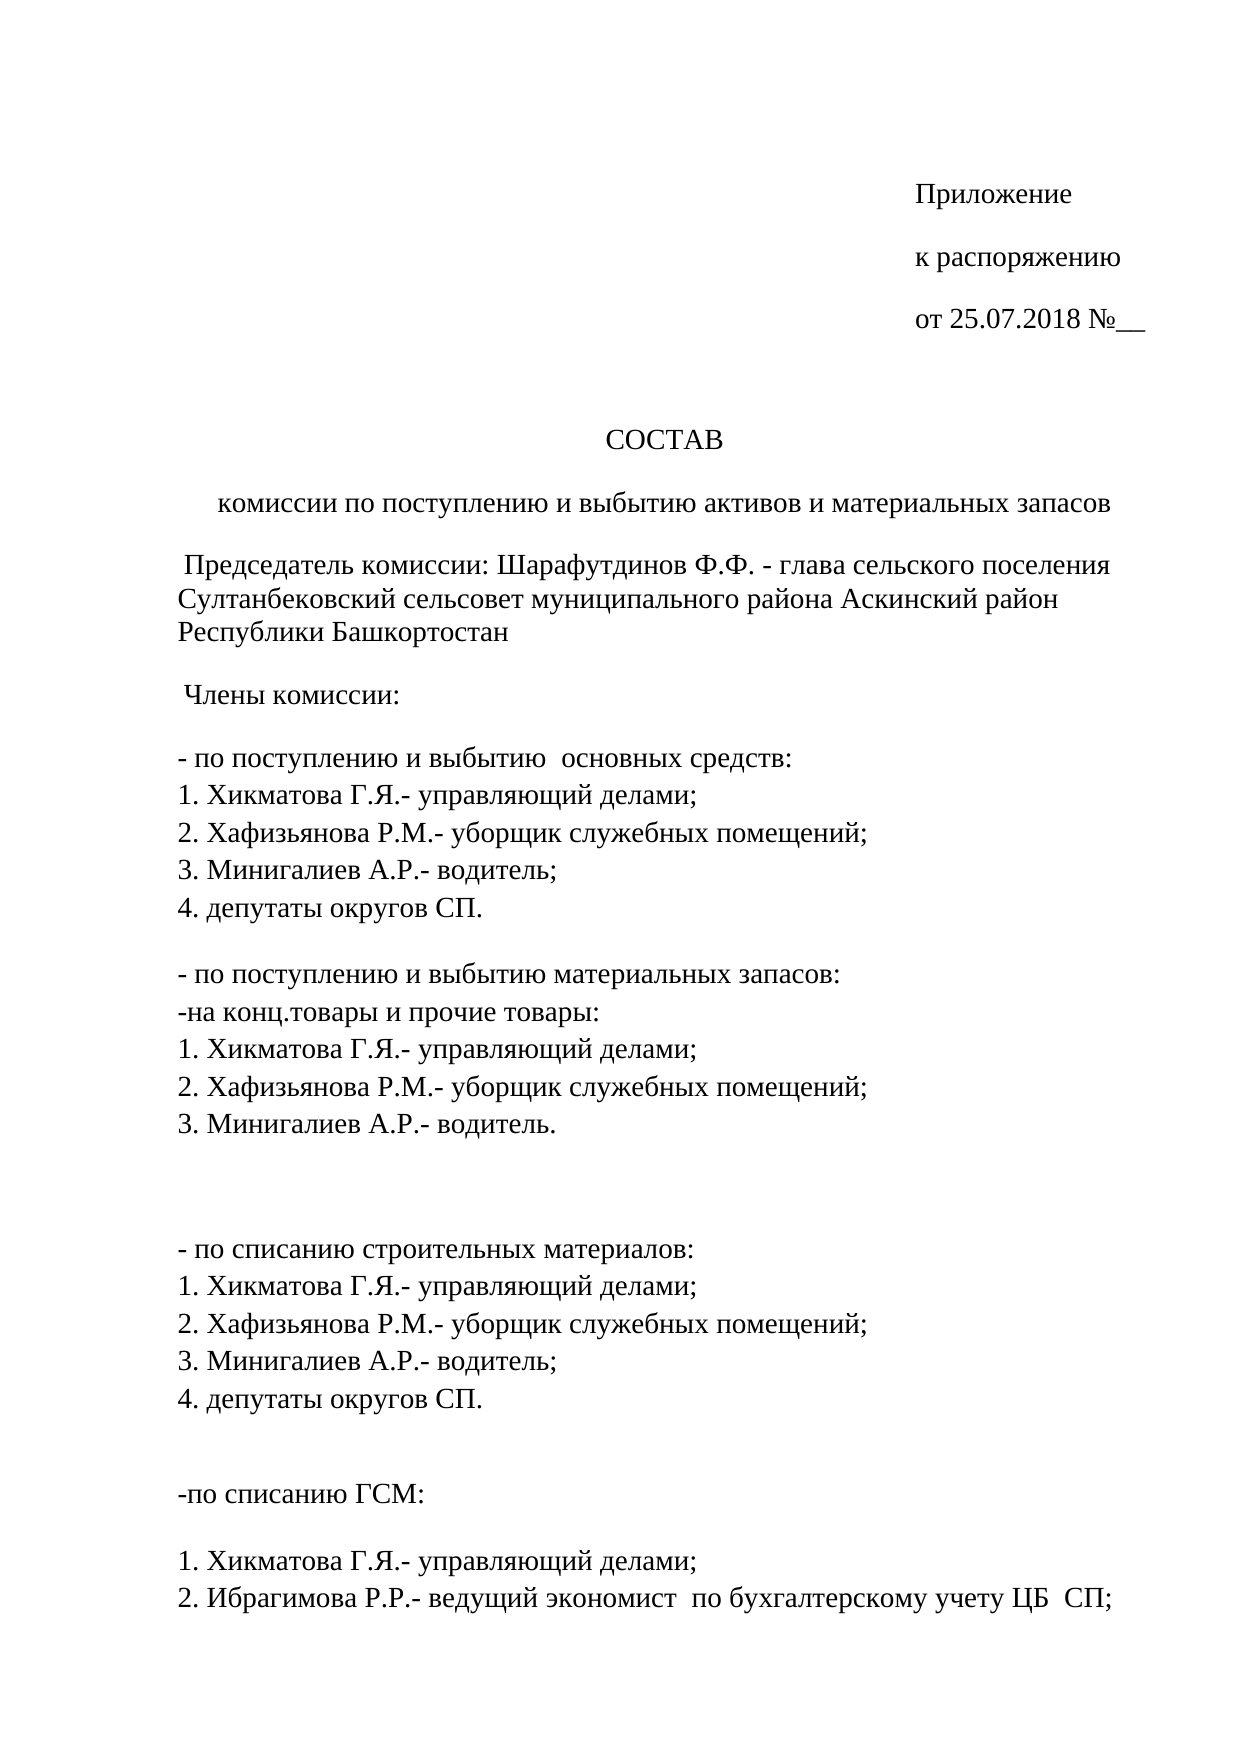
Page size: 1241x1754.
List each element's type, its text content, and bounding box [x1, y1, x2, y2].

text 4. депутаты округов СП. [177, 886, 1152, 923]
text от 25.07.2018 №__ [915, 301, 1152, 335]
text Приложение [915, 176, 1152, 209]
text 1. Хикматова Г.Я.- управляющий делами; [177, 1264, 1152, 1302]
text 1. Хикматова Г.Я.- управляющий делами; [177, 1027, 1152, 1065]
text 4. депутаты округов СП. [177, 1377, 1152, 1414]
text 1. Хикматова Г.Я.- управляющий делами; [177, 773, 1152, 811]
text 3. Минигалиев А.Р.- водитель. [177, 1102, 1152, 1140]
text 2. Хафизьянова Р.М.- уборщик служебных помещений; [177, 1302, 1152, 1339]
text - по поступлению и выбытию материальных запасов: [177, 952, 1152, 990]
text комиссии по поступлению и выбытию активов и материальных запасов [177, 485, 1152, 518]
text -по списанию ГСМ: [177, 1472, 1152, 1510]
text Председатель комиссии: Шарафутдинов Ф.Ф. - глава сельского поселения Султанбековский сельсовет муниципального района Аскинский район Республики Башкортостан [177, 547, 1152, 648]
text - по списанию строительных материалов: [177, 1227, 1152, 1264]
text 2. Ибрагимова Р.Р.- ведущий экономист по бухгалтерскому учету ЦБ СП; [177, 1576, 1152, 1614]
text -на конц.товары и прочие товары: [177, 990, 1152, 1027]
text 2. Хафизьянова Р.М.- уборщик служебных помещений; [177, 1065, 1152, 1102]
text - по поступлению и выбытию основных средств: [177, 740, 1152, 773]
text 3. Минигалиев А.Р.- водитель; [177, 1339, 1152, 1377]
text Члены комиссии: [177, 677, 1152, 711]
text к распоряжению [915, 239, 1152, 272]
text 2. Хафизьянова Р.М.- уборщик служебных помещений; [177, 811, 1152, 848]
text СОСТАВ [177, 422, 1152, 456]
text 3. Минигалиев А.Р.- водитель; [177, 848, 1152, 886]
text 1. Хикматова Г.Я.- управляющий делами; [177, 1539, 1152, 1576]
